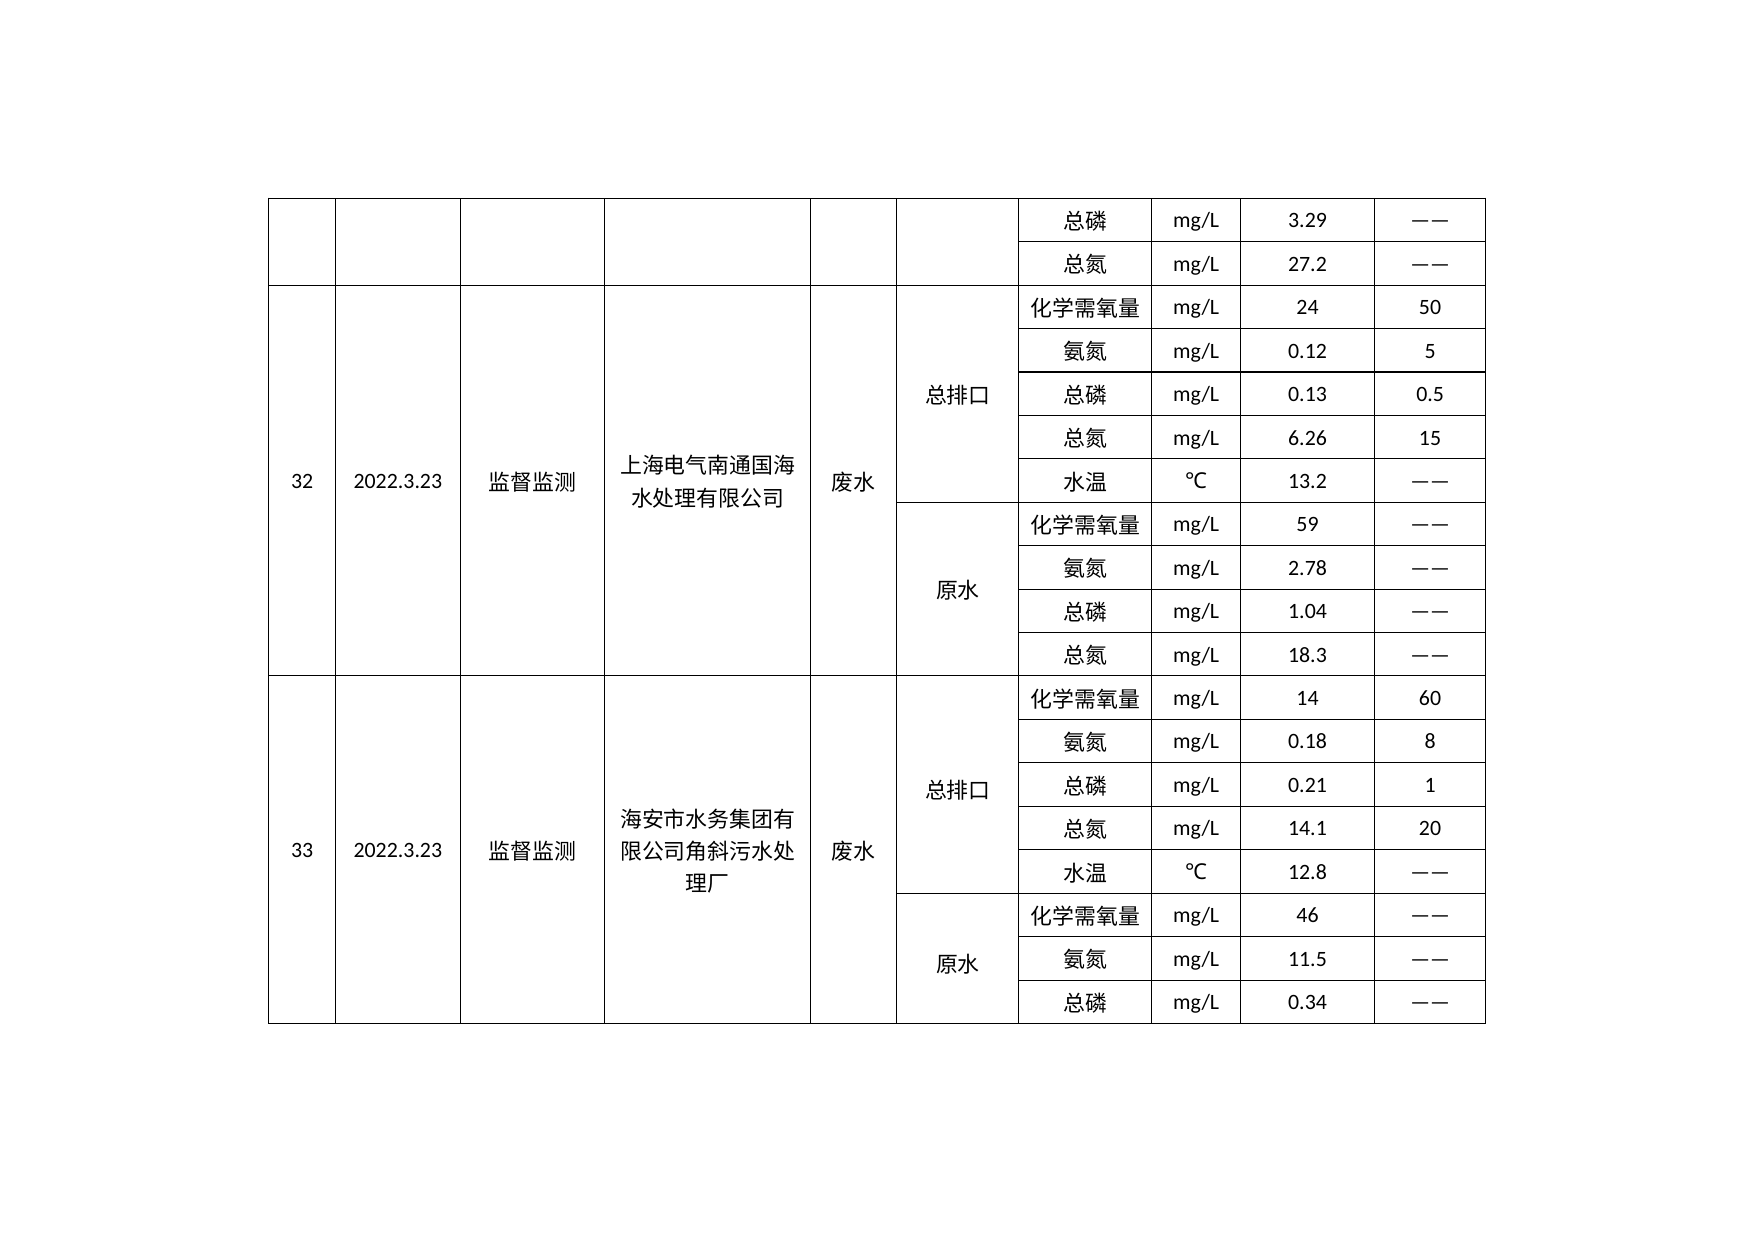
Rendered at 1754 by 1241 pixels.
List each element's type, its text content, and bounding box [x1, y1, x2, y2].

table_cell 11.5 [1241, 937, 1374, 979]
table_cell mg/L [1152, 633, 1240, 675]
table_cell 0.13 [1241, 373, 1374, 415]
table_cell 0.5 [1375, 373, 1485, 415]
table_cell 海安市水务集团有限公司角斜污水处理厂 [605, 676, 810, 1023]
table_cell mg/L [1152, 199, 1240, 241]
table_cell ℃ [1152, 850, 1240, 893]
table_cell 水温 [1019, 459, 1151, 502]
table_cell mg/L [1152, 242, 1240, 284]
table_cell 废水 [811, 676, 896, 1023]
table_cell 化学需氧量 [1019, 894, 1151, 936]
table_cell —— [1375, 590, 1485, 632]
table_cell ℃ [1152, 459, 1240, 502]
table_cell mg/L [1152, 981, 1240, 1023]
table_cell 1.04 [1241, 590, 1374, 632]
table_cell 0.34 [1241, 981, 1374, 1023]
table_cell 水温 [1019, 850, 1151, 893]
table_cell —— [1375, 242, 1485, 284]
table_cell —— [1375, 894, 1485, 936]
table_cell 上海电气南通国海水处理有限公司 [605, 286, 810, 675]
table_cell mg/L [1152, 329, 1240, 371]
table_cell 3.29 [1241, 199, 1374, 241]
table_cell —— [1375, 199, 1485, 241]
table_cell 总氮 [1019, 633, 1151, 675]
table_cell 原水 [897, 894, 1018, 1023]
table_cell 监督监测 [461, 286, 604, 675]
table_cell 总磷 [1019, 199, 1151, 241]
table_cell 化学需氧量 [1019, 676, 1151, 719]
table_cell mg/L [1152, 894, 1240, 936]
table_cell mg/L [1152, 763, 1240, 806]
table_cell mg/L [1152, 416, 1240, 458]
table_cell 2022.3.23 [336, 286, 460, 675]
table_cell 监督监测 [461, 676, 604, 1023]
table_cell 总排口 [897, 286, 1018, 502]
table_cell 14.1 [1241, 807, 1374, 849]
table_cell 27.2 [1241, 242, 1374, 284]
table_cell —— [1375, 633, 1485, 675]
table_cell —— [1375, 850, 1485, 893]
table_cell mg/L [1152, 590, 1240, 632]
table_cell 总磷 [1019, 373, 1151, 415]
table_cell 14 [1241, 676, 1374, 719]
table_cell —— [1375, 937, 1485, 979]
table_cell mg/L [1152, 373, 1240, 415]
table_cell 化学需氧量 [1019, 286, 1151, 328]
table_cell —— [1375, 546, 1485, 588]
table_cell mg/L [1152, 286, 1240, 328]
table_cell 氨氮 [1019, 546, 1151, 588]
table_cell 总氮 [1019, 242, 1151, 284]
table_cell 总氮 [1019, 416, 1151, 458]
table_cell 氨氮 [1019, 937, 1151, 979]
table_cell mg/L [1152, 503, 1240, 545]
table_cell 0.12 [1241, 329, 1374, 371]
table_cell 60 [1375, 676, 1485, 719]
table_cell 2022.3.23 [336, 676, 460, 1023]
table_cell 32 [269, 286, 335, 675]
table_cell mg/L [1152, 676, 1240, 719]
table_cell 总磷 [1019, 981, 1151, 1023]
table_cell 总氮 [1019, 807, 1151, 849]
table_cell 12.8 [1241, 850, 1374, 893]
table_cell 0.18 [1241, 720, 1374, 762]
table_cell mg/L [1152, 546, 1240, 588]
table_cell 总磷 [1019, 763, 1151, 806]
table_cell 原水 [897, 503, 1018, 675]
table_cell 氨氮 [1019, 329, 1151, 371]
table_cell 24 [1241, 286, 1374, 328]
table_cell mg/L [1152, 937, 1240, 979]
table_cell 33 [269, 676, 335, 1023]
table_cell mg/L [1152, 720, 1240, 762]
table_cell 59 [1241, 503, 1374, 545]
table_cell mg/L [1152, 807, 1240, 849]
table_cell 50 [1375, 286, 1485, 328]
table_cell 20 [1375, 807, 1485, 849]
table_cell 氨氮 [1019, 720, 1151, 762]
table_cell 1 [1375, 763, 1485, 806]
table_cell 废水 [811, 286, 896, 675]
table_cell 0.21 [1241, 763, 1374, 806]
table_cell 15 [1375, 416, 1485, 458]
table_cell 化学需氧量 [1019, 503, 1151, 545]
table_cell 46 [1241, 894, 1374, 936]
table_cell —— [1375, 459, 1485, 502]
table_cell 8 [1375, 720, 1485, 762]
table_cell 2.78 [1241, 546, 1374, 588]
table_cell 总排口 [897, 676, 1018, 893]
table_cell —— [1375, 503, 1485, 545]
table_cell 总磷 [1019, 590, 1151, 632]
table_cell 5 [1375, 329, 1485, 371]
table_cell 6.26 [1241, 416, 1374, 458]
table_cell —— [1375, 981, 1485, 1023]
table_cell 13.2 [1241, 459, 1374, 502]
table_cell 18.3 [1241, 633, 1374, 675]
